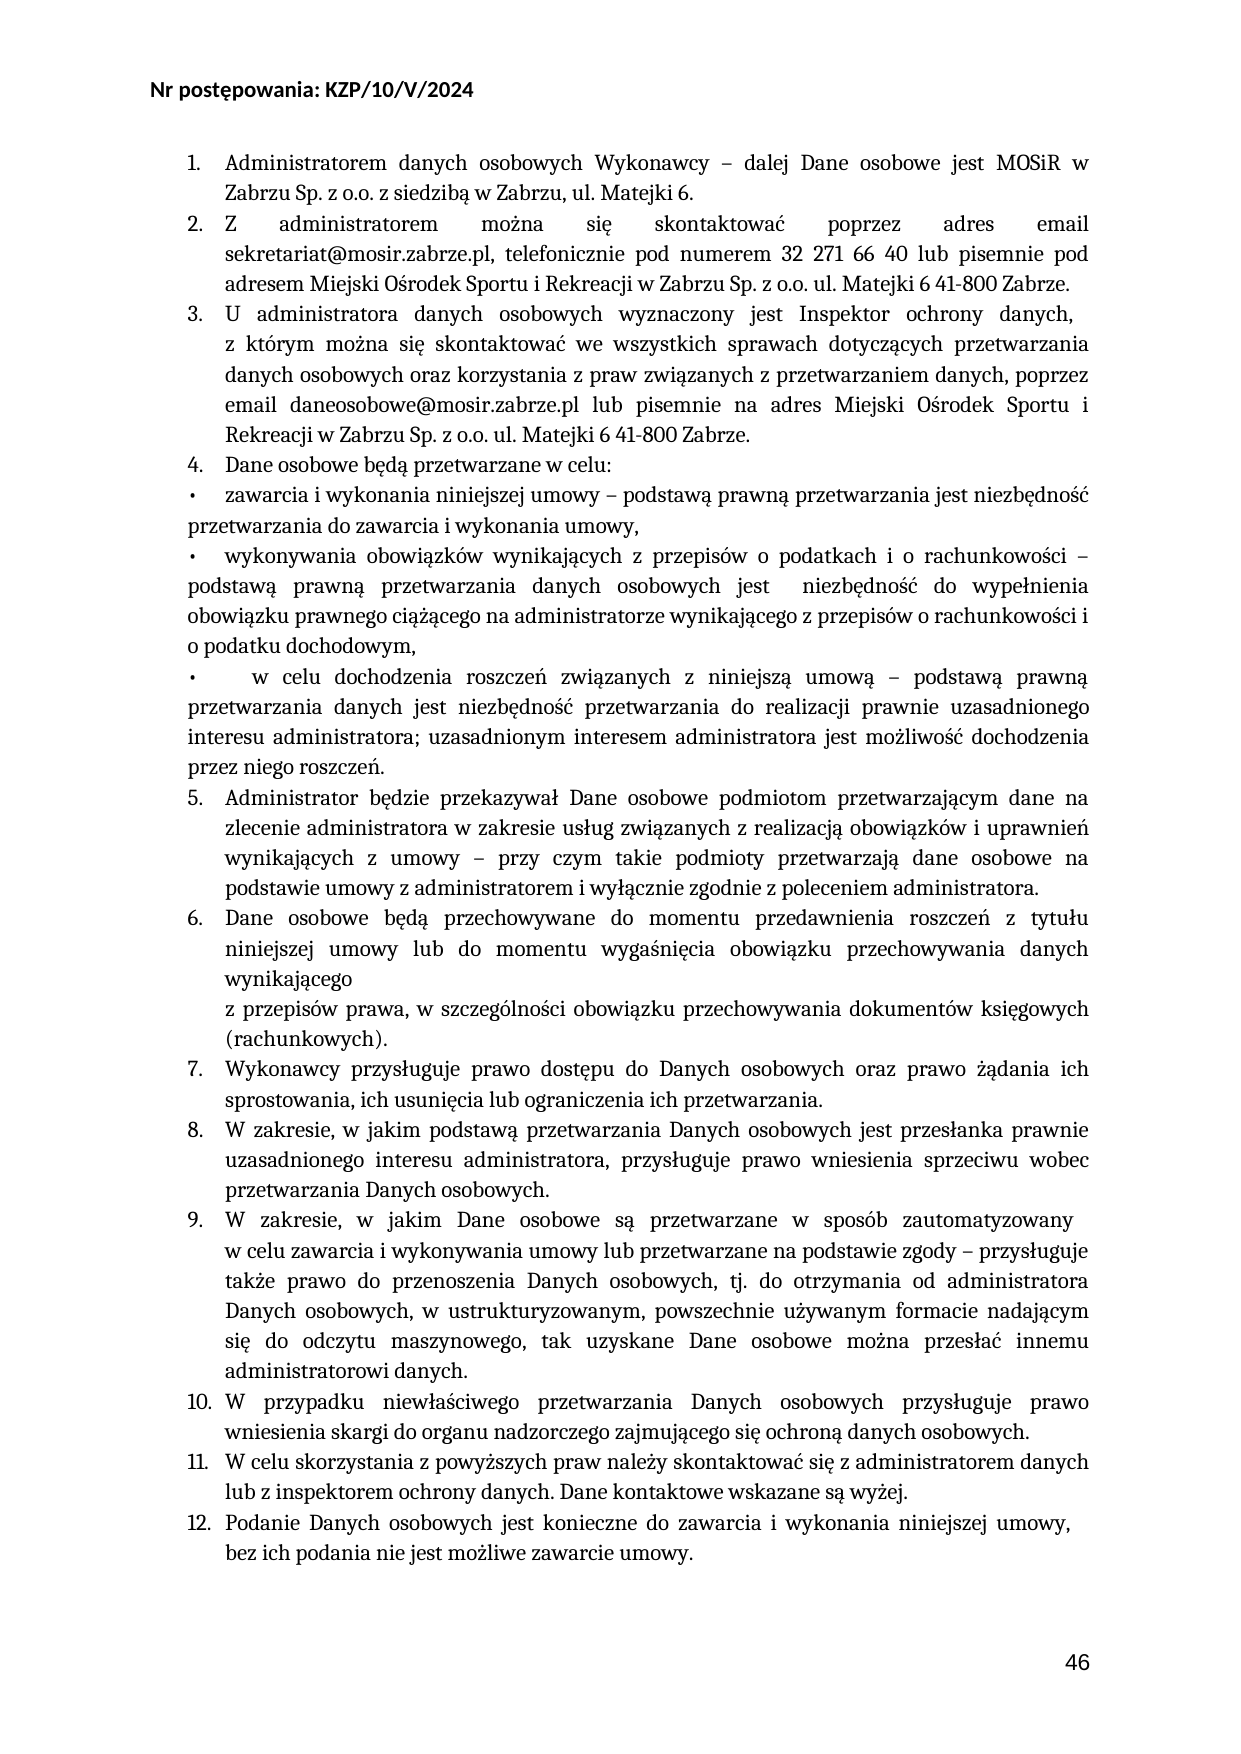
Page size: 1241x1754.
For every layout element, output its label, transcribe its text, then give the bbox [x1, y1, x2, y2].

list W przypadku niewłaściwego przetwarzania Danych osobowych przysługuje prawo wniesienia skargi do organu nadzorczego zajmującego się ochroną danych osobowych. [187, 1388, 1090, 1445]
list Podanie Danych osobowych jest konieczne do zawarcia i wykonania niniejszej umowy, bez ich podania nie jest możliwe zawarcie umowy. [187, 1509, 1090, 1566]
list W zakresie, w jakim podstawą przetwarzania Danych osobowych jest przesłanka prawnie uzasadnionego interesu administratora, przysługuje prawo wniesienia sprzeciwu wobec przetwarzania Danych osobowych. [187, 1117, 1090, 1203]
list W zakresie, w jakim Dane osobowe są przetwarzane w sposób zautomatyzowany w celu zawarcia i wykonywania umowy lub przetwarzane na podstawie zgody – przysługuje także prawo do przenoszenia Danych osobowych, tj. do otrzymania od administratora Danych osobowych, w ustrukturyzowanym, powszechnie używanym formacie nadającym się do odczytu maszynowego, tak uzyskane Dane osobowe można przesłać innemu administratorowi danych. [187, 1207, 1090, 1385]
list Administrator będzie przekazywał Dane osobowe podmiotom przetwarzającym dane na zlecenie administratora w zakresie usług związanych z realizacją obowiązków i uprawnień wynikających z umowy – przy czym takie podmioty przetwarzają dane osobowe na podstawie umowy z administratorem i wyłącznie zgodnie z poleceniem administratora. [187, 784, 1090, 901]
text • w celu dochodzenia roszczeń związanych z niniejszą umową – podstawą prawną przetwarzania danych jest niezbędność przetwarzania do realizacji prawnie uzasadnionego interesu administratora; uzasadnionym interesem administratora jest możliwość dochodzenia przez niego roszczeń. [187, 663, 1090, 781]
text • zawarcia i wykonania niniejszej umowy – podstawą prawną przetwarzania jest niezbędność przetwarzania do zawarcia i wykonania umowy, [187, 482, 1090, 539]
list W celu skorzystania z powyższych praw należy skontaktować się z administratorem danych lub z inspektorem ochrony danych. Dane kontaktowe wskazane są wyżej. [187, 1449, 1090, 1506]
text • wykonywania obowiązków wynikających z przepisów o podatkach i o rachunkowości – podstawą prawną przetwarzania danych osobowych jest niezbędność do wypełnienia obowiązku prawnego ciążącego na administratorze wynikającego z przepisów o rachunkowości i o podatku dochodowym, [187, 543, 1090, 660]
list Administratorem danych osobowych Wykonawcy – dalej Dane osobowe jest MOSiR w Zabrzu Sp. z o.o. z siedzibą w Zabrzu, ul. Matejki 6. [187, 150, 1090, 207]
list Z administratorem można się skontaktować poprzez adres email sekretariat@mosir.zabrze.pl, telefonicznie pod numerem 32 271 66 40 lub pisemnie pod adresem Miejski Ośrodek Sportu i Rekreacji w Zabrzu Sp. z o.o. ul. Matejki 6 41-800 Zabrze. [187, 210, 1090, 297]
list Wykonawcy przysługuje prawo dostępu do Danych osobowych oraz prawo żądania ich sprostowania, ich usunięcia lub ograniczenia ich przetwarzania. [187, 1056, 1090, 1113]
list Dane osobowe będą przechowywane do momentu przedawnienia roszczeń z tytułu niniejszej umowy lub do momentu wygaśnięcia obowiązku przechowywania danych wynikającego z przepisów prawa, w szczególności obowiązku przechowywania dokumentów księgowych (rachunkowych). [187, 905, 1090, 1052]
list Dane osobowe będą przetwarzane w celu: [187, 452, 1090, 478]
list U administratora danych osobowych wyznaczony jest Inspektor ochrony danych, z którym można się skontaktować we wszystkich sprawach dotyczących przetwarzania danych osobowych oraz korzystania z praw związanych z przetwarzaniem danych, poprzez email daneosobowe@mosir.zabrze.pl lub pisemnie na adres Miejski Ośrodek Sportu i Rekreacji w Zabrzu Sp. z o.o. ul. Matejki 6 41-800 Zabrze. [187, 301, 1090, 448]
